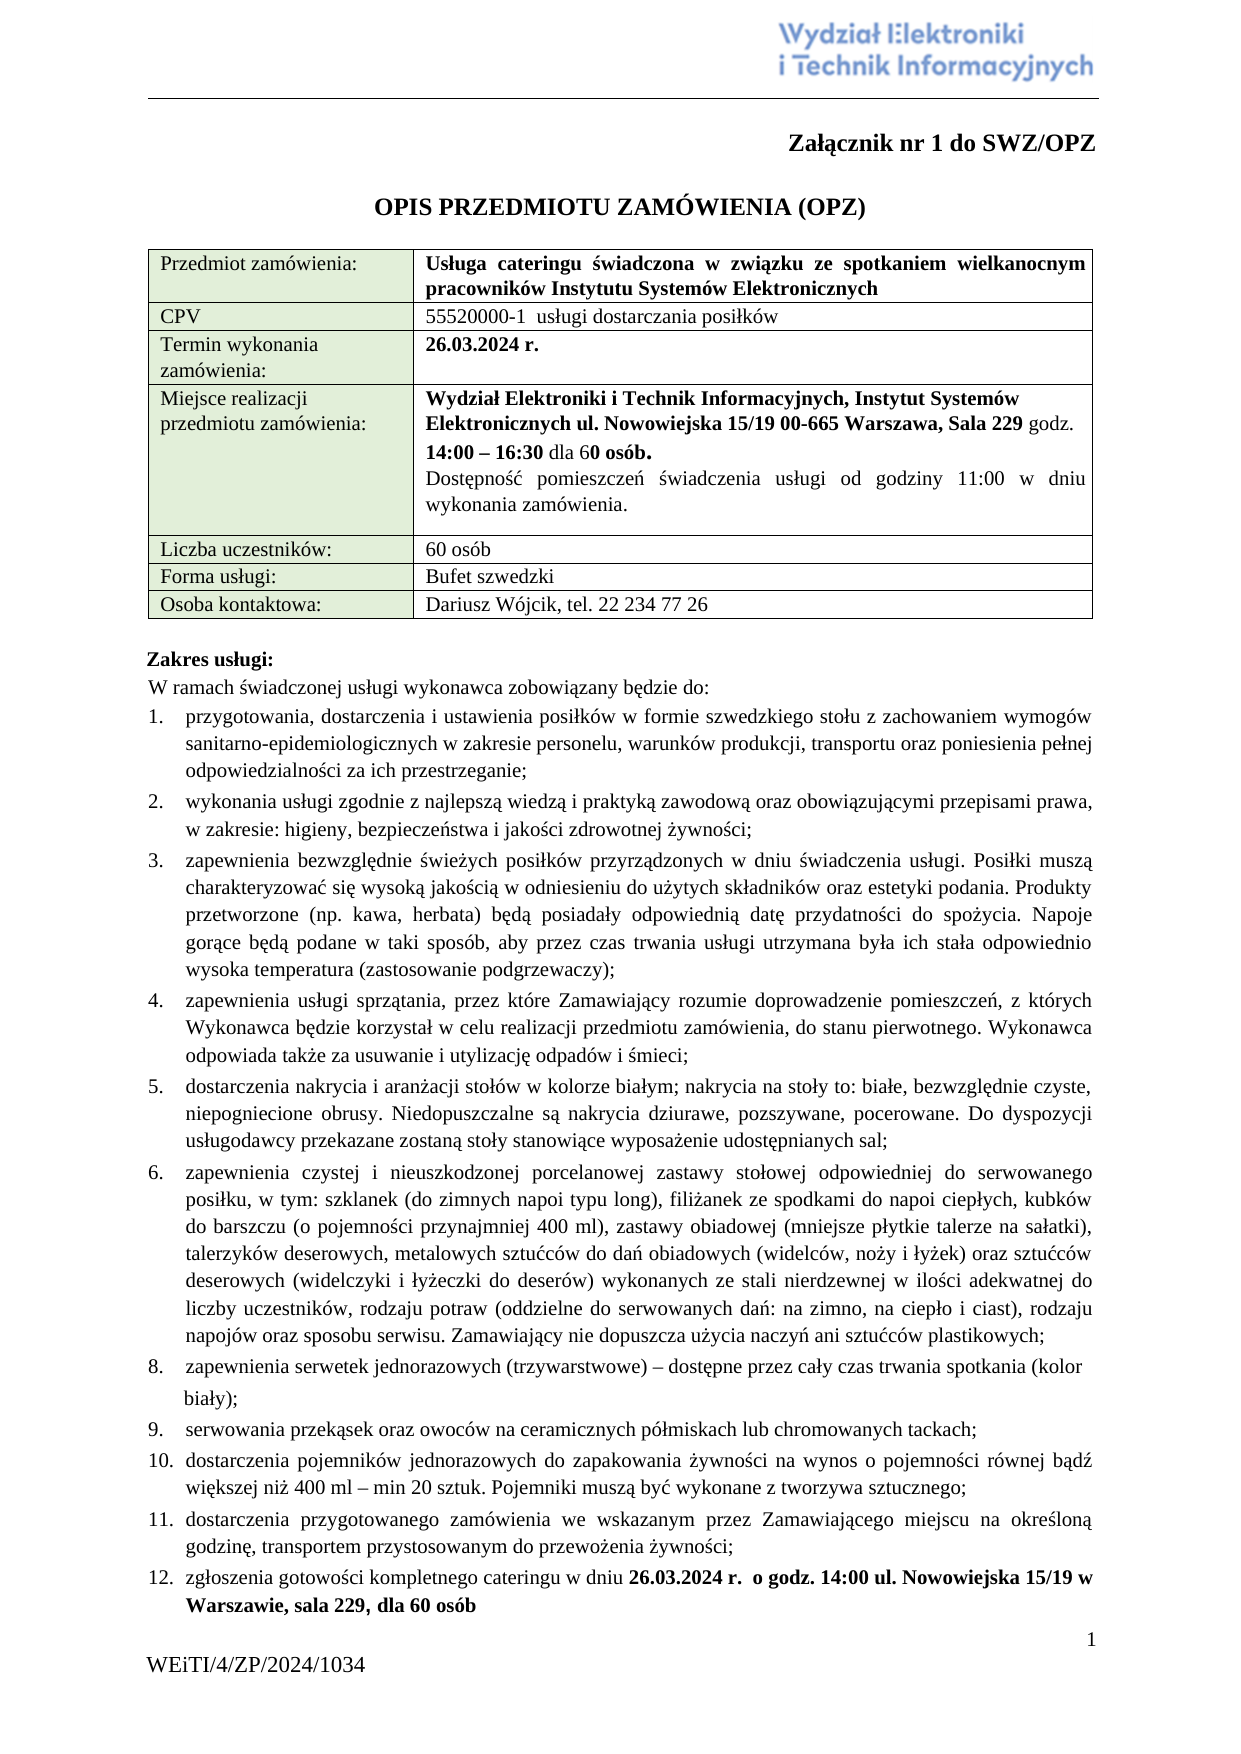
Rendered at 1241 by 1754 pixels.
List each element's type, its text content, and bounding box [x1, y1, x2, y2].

text W ramach świadczonej usługi wykonawca zobowiązany będzie do: [148, 675, 1093, 699]
table_cell Liczba uczestników: [149, 536, 413, 563]
list zapewnienia serwetek jednorazowych (trzywarstwowe) – dostępne przez cały czas trwania spotkania (kolor [148, 1354, 1093, 1378]
table_cell Osoba kontaktowa: [149, 591, 413, 618]
list dostarczenia przygotowanego zamówienia we wskazanym przez Zamawiającego miejscu na określoną godzinę, transportem przystosowanym do przewożenia żywności; [148, 1507, 1093, 1558]
text Załącznik nr 1 do SWZ/OPZ [738, 128, 1096, 157]
list dostarczenia pojemników jednorazowych do zapakowania żywności na wynos o pojemności równej bądź większej niż 400 ml – min 20 sztuk. Pojemniki muszą być wykonane z tworzywa sztucznego; [148, 1448, 1093, 1499]
table_cell 26.03.2024 r. [414, 331, 1092, 384]
list zapewnienia usługi sprzątania, przez które Zamawiający rozumie doprowadzenie pomieszczeń, z których Wykonawca będzie korzystał w celu realizacji przedmiotu zamówienia, do stanu pierwotnego. Wykonawca odpowiada także za usuwanie i utylizację odpadów i śmieci; [148, 988, 1093, 1067]
table_cell Wydział Elektroniki i Technik Informacyjnych, Instytut Systemów Elektronicznych ul. Nowowiejska 15/19 00-665 Warszawa, Sala 229 godz. 14:00 – 16:30 dla 60 osób. Dostępność pomieszczeń świadczenia usługi od godziny 11:00 w dniu wykonania zamówienia. [414, 385, 1092, 535]
table_cell Miejsce realizacji przedmiotu zamówienia: [149, 385, 413, 535]
table_header Przedmiot zamówienia: [149, 250, 413, 302]
text OPIS PRZEDMIOTU ZAMÓWIENIA (OPZ) [148, 192, 1092, 220]
table_header Usługa cateringu świadczona w związku ze spotkaniem wielkanocnym pracowników Instytutu Systemów Elektronicznych [414, 250, 1092, 302]
table_cell Bufet szwedzki [414, 564, 1092, 590]
list przygotowania, dostarczenia i ustawienia posiłków w formie szwedzkiego stołu z zachowaniem wymogów sanitarno-epidemiologicznych w zakresie personelu, warunków produkcji, transportu oraz poniesienia pełnej odpowiedzialności za ich przestrzeganie; [148, 704, 1093, 782]
table_cell 55520000-1 usługi dostarczania posiłków [414, 303, 1092, 330]
table_cell CPV [149, 303, 413, 330]
picture [768, 16, 1094, 82]
list zgłoszenia gotowości kompletnego cateringu w dniu 26.03.2024 r. o godz. 14:00 ul. Nowowiejska 15/19 w Warszawie, sala 229, dla 60 osób [148, 1565, 1093, 1617]
list zapewnienia bezwzględnie świeżych posiłków przyrządzonych w dniu świadczenia usługi. Posiłki muszą charakteryzować się wysoką jakością w odniesieniu do użytych składników oraz estetyki podania. Produkty przetworzone (np. kawa, herbata) będą posiadały odpowiednią datę przydatności do spożycia. Napoje gorące będą podane w taki sposób, aby przez czas trwania usługi utrzymana była ich stała odpowiednio wysoka temperatura (zastosowanie podgrzewaczy); [148, 848, 1093, 981]
table_cell Termin wykonania zamówienia: [149, 331, 413, 384]
table_cell Forma usługi: [149, 564, 413, 590]
table_cell Dariusz Wójcik, tel. 22 234 77 26 [414, 591, 1092, 618]
list serwowania przekąsek oraz owoców na ceramicznych półmiskach lub chromowanych tackach; [148, 1417, 1093, 1441]
list wykonania usługi zgodnie z najlepszą wiedzą i praktyką zawodową oraz obowiązującymi przepisami prawa, w zakresie: higieny, bezpieczeństwa i jakości zdrowotnej żywności; [148, 789, 1093, 841]
list zapewnienia czystej i nieuszkodzonej porcelanowej zastawy stołowej odpowiedniej do serwowanego posiłku, w tym: szklanek (do zimnych napoi typu long), filiżanek ze spodkami do napoi ciepłych, kubków do barszczu (o pojemności przynajmniej 400 ml), zastawy obiadowej (mniejsze płytkie talerze na sałatki), talerzyków deserowych, metalowych sztućców do dań obiadowych (widelców, noży i łyżek) oraz sztućców deserowych (widelczyki i łyżeczki do deserów) wykonanych ze stali nierdzewnej w ilości adekwatnej do liczby uczestników, rodzaju potraw (oddzielne do serwowanych dań: na zimno, na ciepło i ciast), rodzaju napojów oraz sposobu serwisu. Zamawiający nie dopuszcza użycia naczyń ani sztućców plastikowych; [148, 1159, 1093, 1347]
table_cell 60 osób [414, 536, 1092, 563]
text biały); [184, 1385, 1093, 1409]
list dostarczenia nakrycia i aranżacji stołów w kolorze białym; nakrycia na stoły to: białe, bezwzględnie czyste, niepogniecione obrusy. Niedopuszczalne są nakrycia dziurawe, pozszywane, pocerowane. Do dyspozycji usługodawcy przekazane zostaną stoły stanowiące wyposażenie udostępnianych sal; [148, 1074, 1093, 1152]
text Zakres usługi: [146, 647, 1096, 671]
